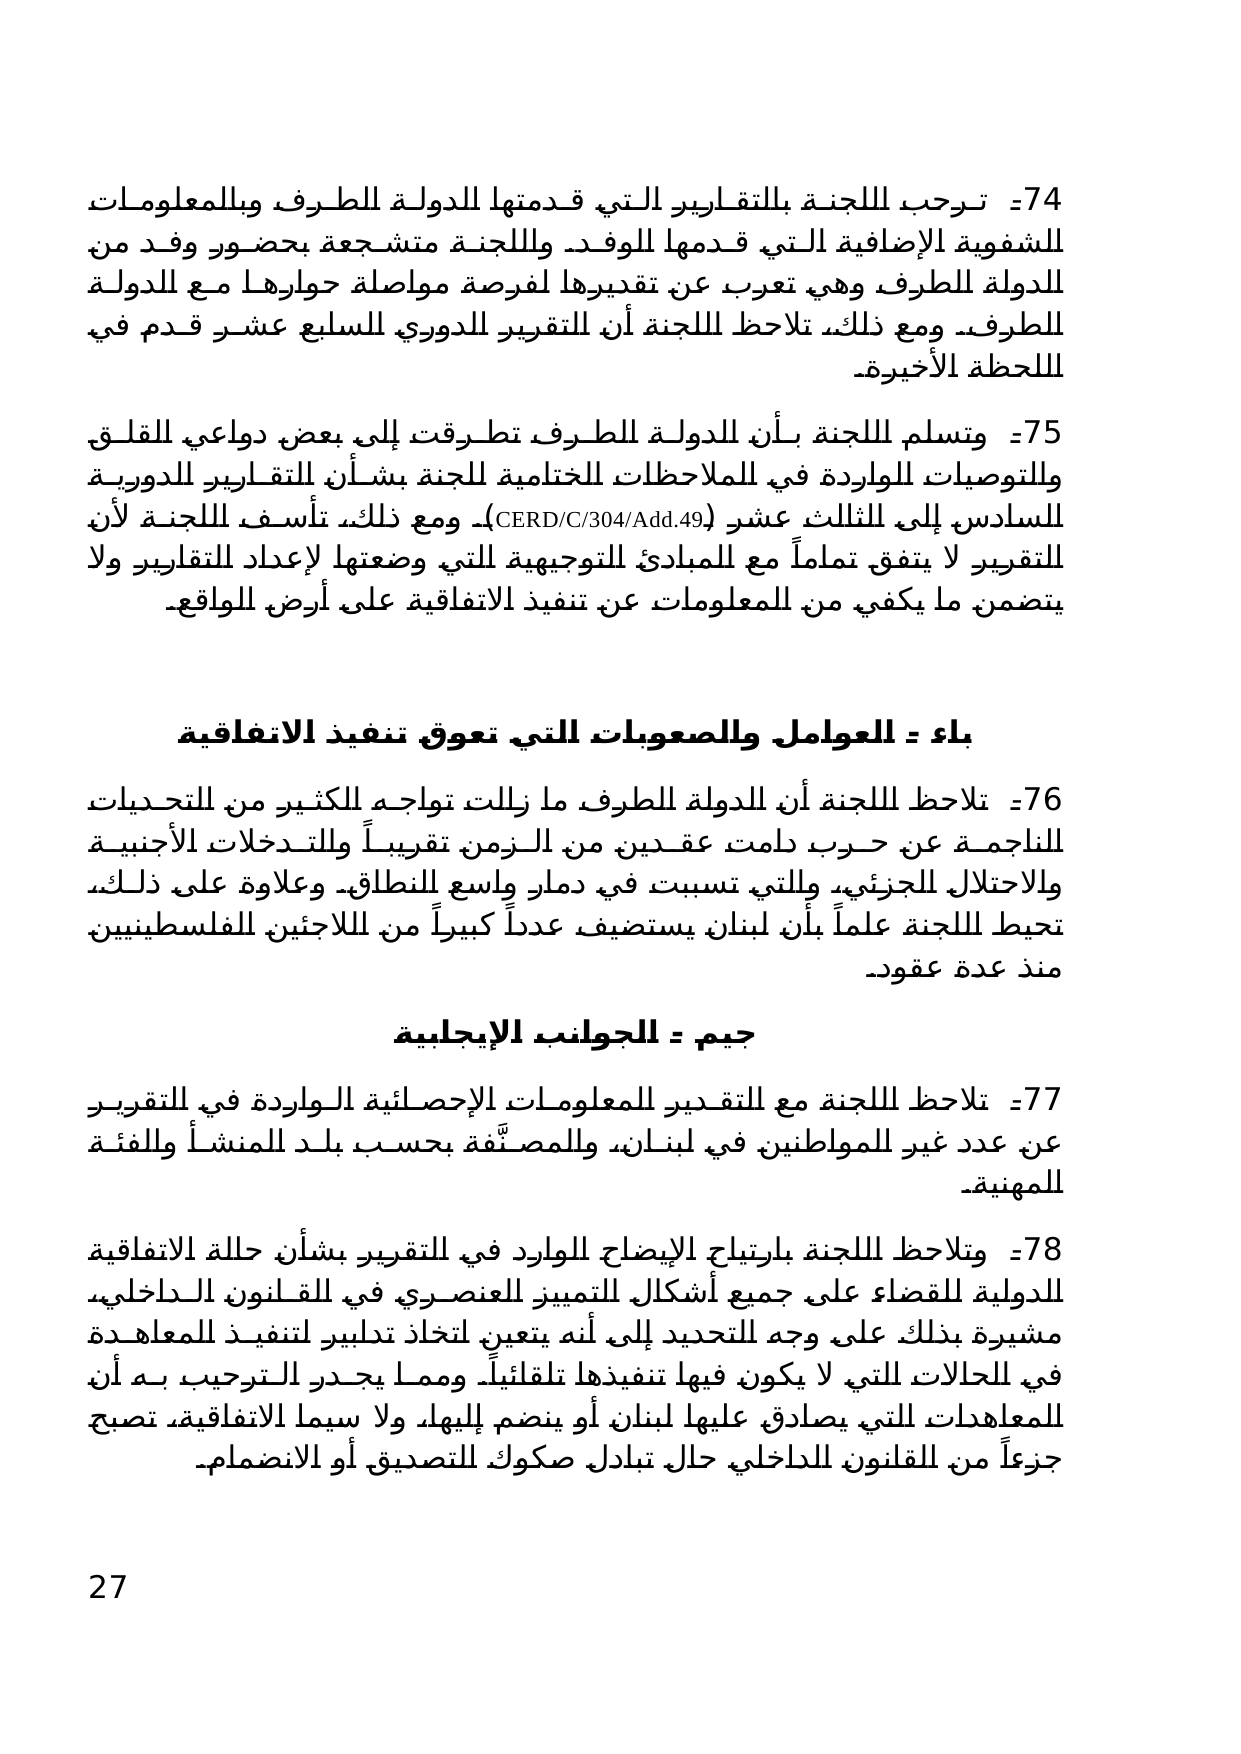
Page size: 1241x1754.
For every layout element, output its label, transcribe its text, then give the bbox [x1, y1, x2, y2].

text جيم - الجوانب الإيجابية [89, 1011, 1063, 1052]
text 77- تلاحظ اللجنة مع التقدير المعلومات الإحصائية الواردة في التقرير عن عدد غير المواطنين في لبنان، والمصنَّفة بحسب بلد المنشأ والفئة المهنية. [89, 1077, 1063, 1202]
text 74- ترحب اللجنة بالتقارير التي قدمتها الدولة الطرف وبالمعلومات الشفوية الإضافية التي قدمها الوفد. واللجنة متشجعة بحضور وفد من الدولة الطرف وهي تعرب عن تقديرها لفرصة مواصلة حوارها مع الدولة الطرف. ومع ذلك، تلاحظ اللجنة أن التقرير الدوري السابع عشر قدم في اللحظة الأخيرة. [89, 177, 1063, 386]
text 78- وتلاحظ اللجنة بارتياح الإيضاح الوارد في التقرير بشأن حالة الاتفاقية الدولية للقضاء على جميع أشكال التمييز العنصري في القانون الداخلي، مشيرة بذلك على وجه التحديد إلى أنه يتعين اتخاذ تدابير لتنفيذ المعاهدة في الحالات التي لا يكون فيها تنفيذها تلقائياً. ومما يجدر الترحيب به أن المعاهدات التي يصادق عليها لبنان أو ينضم إليها، ولا سيما الاتفاقية، تصبح جزءاً من القانون الداخلي حال تبادل صكوك التصديق أو الانضمام. [89, 1227, 1063, 1477]
text باء - العوامل والصعوبات التي تعوق تنفيذ الاتفاقية [89, 711, 1063, 752]
text 76- تلاحظ اللجنة أن الدولة الطرف ما زالت تواجه الكثير من التحديات الناجمة عن حرب دامت عقدين من الزمن تقريباً والتدخلات الأجنبية والاحتلال الجزئي، والتي تسببت في دمار واسع النطاق. وعلاوة على ذلك، تحيط اللجنة علماً بأن لبنان يستضيف عدداً كبيراً من اللاجئين الفلسطينيين منذ عدة عقود. [89, 777, 1063, 986]
text 75- وتسلم اللجنة بأن الدولة الطرف تطرقت إلى بعض دواعي القلق والتوصيات الواردة في الملاحظات الختامية للجنة بشأن التقارير الدورية السادس إلى الثالث عشر (CERD/C/304/Add.49). ومع ذلك، تأسف اللجنة لأن التقرير لا يتفق تماماً مع المبادئ التوجيهية التي وضعتها لإعداد التقارير ولا يتضمن ما يكفي من المعلومات عن تنفيذ الاتفاقية على أرض الواقع. [89, 411, 1063, 619]
